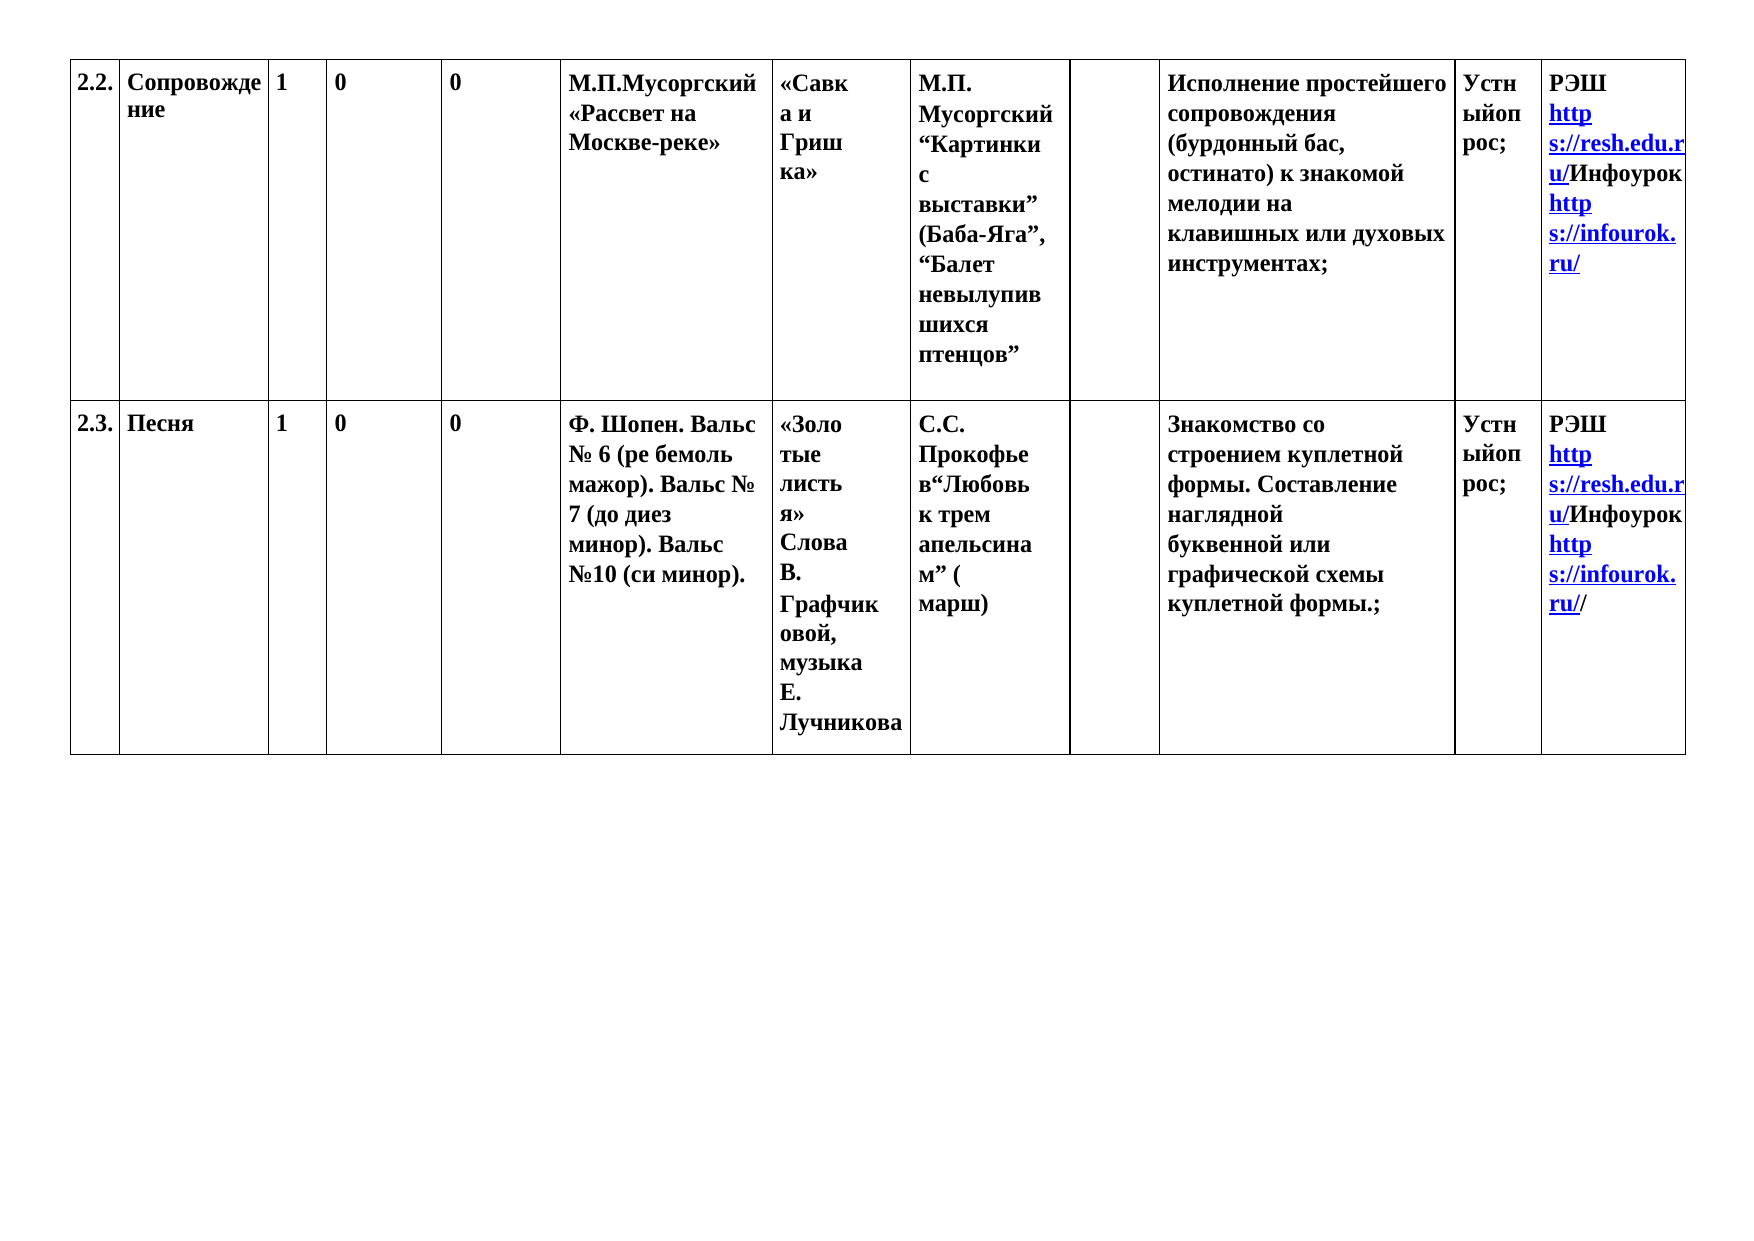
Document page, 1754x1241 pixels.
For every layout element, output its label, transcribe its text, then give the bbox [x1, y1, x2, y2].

table_header РЭШ https://resh.edu.ru/Инфоурок https://infourok.ru/ [1542, 60, 1685, 400]
table_header М.П. Мусоргский“Картинки с выставки” (Баба-Яга”, “Балет невылупившихся птенцов” [911, 60, 1069, 400]
table_header 1 [269, 60, 326, 400]
table_cell 2.3. [71, 401, 119, 754]
table_header Устныйопрос; [1456, 60, 1541, 400]
table_cell 0 [442, 401, 560, 754]
table_header 0 [327, 60, 441, 400]
table_header М.П.Мусоргский «Рассвет на Москве-реке» [561, 60, 772, 400]
table_cell 1 [269, 401, 326, 754]
table_cell С.С. Прокофьев“Любовь к трем апельсинам” ( марш) [911, 401, 1069, 754]
table_cell Знакомство со строением куплетной формы. Составление наглядной буквенной или графической схемы куплетной формы.; [1160, 401, 1454, 754]
table_cell «Золотые листья» Слова В. Графчиковой, музыка Е. Лучникова [773, 401, 910, 754]
table_header «Савка и Гришка» [773, 60, 910, 400]
table_header [1071, 60, 1159, 400]
table_cell Устныйопрос; [1456, 401, 1541, 754]
table_cell 0 [327, 401, 441, 754]
table_header Исполнение простейшего сопровождения (бурдонный бас, остинато) к знакомой мелодии на клавишных или духовых инструментах; [1160, 60, 1454, 400]
table_cell Песня [120, 401, 268, 754]
table_cell [1071, 401, 1159, 754]
table_header Сопровождение [120, 60, 268, 400]
table_header 0 [442, 60, 560, 400]
table_cell Ф. Шопен. Вальс № 6 (ре бемоль мажор). Вальс № 7 (до диез минор). Вальс №10 (си минор). [561, 401, 772, 754]
table_cell РЭШ https://resh.edu.ru/Инфоурок https://infourok.ru// [1542, 401, 1685, 754]
table_header 2.2. [71, 60, 119, 400]
